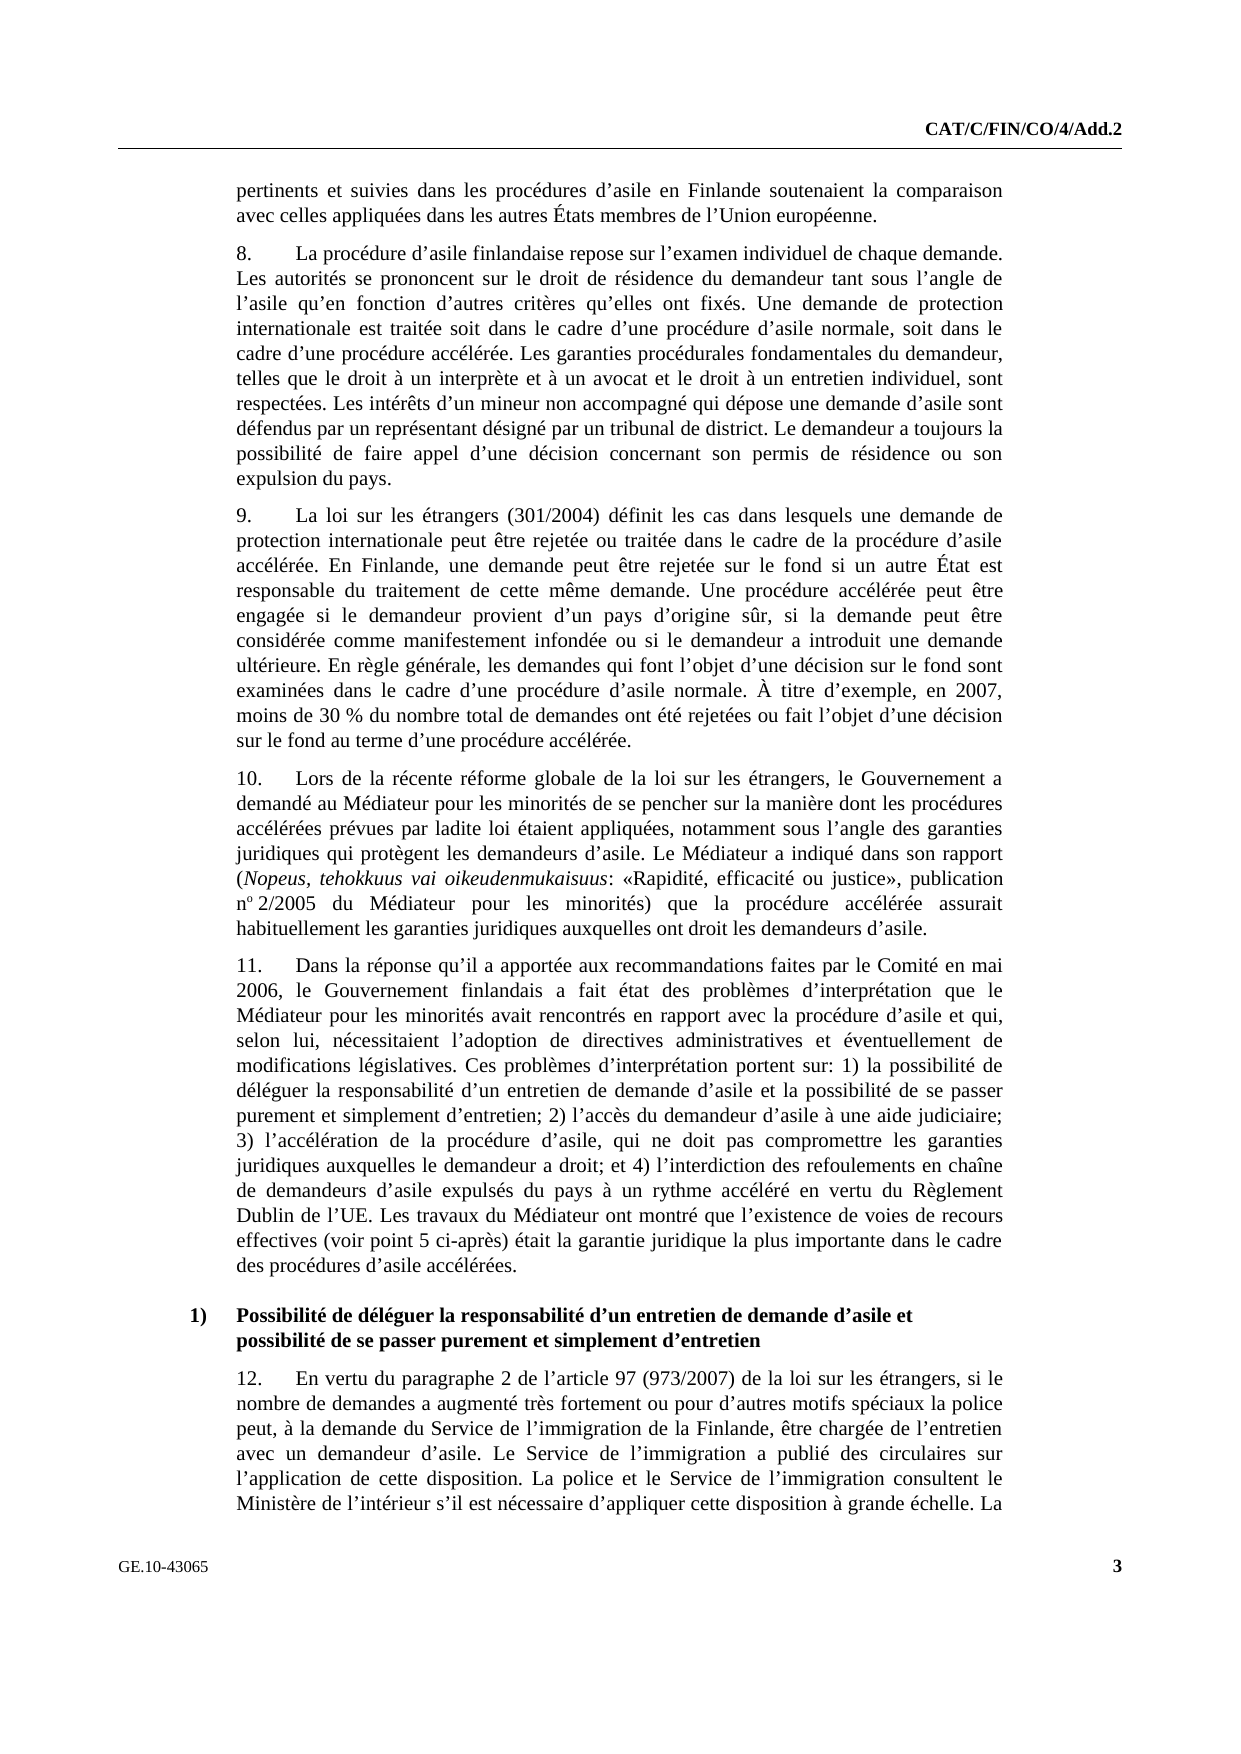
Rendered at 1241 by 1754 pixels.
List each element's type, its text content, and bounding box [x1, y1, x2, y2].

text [236, 1365, 1004, 1515]
text 8. La procédure d’asile finlandaise repose sur l’examen individuel de chaque demande. Les autorités se prononcent sur le droit de résidence du demandeur tant sous l’angle de l’asile qu’en fonction d’autres critères qu’elles ont fixés. Une demande de protection internationale est traitée soit dans le cadre d’une procédure d’asile normale, soit dans le cadre d’une procédure accélérée. Les garanties procédurales fondamentales du demandeur, telles que le droit à un interprète et à un avocat et le droit à un entretien individuel, sont respectées. Les intérêts d’un mineur non accompagné qui dépose une demande d’asile sont défendus par un représentant désigné par un tribunal de district. Le demandeur a toujours la possibilité de faire appel d’une décision concernant son permis de résidence ou son expulsion du pays. [236, 240, 1004, 490]
text 9. La loi sur les étrangers (301/2004) définit les cas dans lesquels une demande de protection internationale peut être rejetée ou traitée dans le cadre de la procédure d’asile accélérée. En Finlande, une demande peut être rejetée sur le fond si un autre État est responsable du traitement de cette même demande. Une procédure accélérée peut être engagée si le demandeur provient d’un pays d’origine sûr, si la demande peut être considérée comme manifestement infondée ou si le demandeur a introduit une demande ultérieure. En règle générale, les demandes qui font l’objet d’une décision sur le fond sont examinées dans le cadre d’une procédure d’asile normale. À titre d’exemple, en 2007, moins de 30 % du nombre total de demandes ont été rejetées ou fait l’objet d’une décision sur le fond au terme d’une procédure accélérée. [236, 502, 1004, 752]
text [236, 177, 1004, 227]
text 11. Dans la réponse qu’il a apportée aux recommandations faites par le Comité en mai 2006, le Gouvernement finlandais a fait état des problèmes d’interprétation que le Médiateur pour les minorités avait rencontrés en rapport avec la procédure d’asile et qui, selon lui, nécessitaient l’adoption de directives administratives et éventuellement de modifications législatives. Ces problèmes d’interprétation portent sur: 1) la possibilité de déléguer la responsabilité d’un entretien de demande d’asile et la possibilité de se passer purement et simplement d’entretien; 2) l’accès du demandeur d’asile à une aide judiciaire; 3) l’accélération de la procédure d’asile, qui ne doit pas compromettre les garanties juridiques auxquelles le demandeur a droit; et 4) l’interdiction des refoulements en chaîne de demandeurs d’asile expulsés du pays à un rythme accéléré en vertu du Règlement Dublin de l’UE. Les travaux du Médiateur ont montré que l’existence de voies de recours effectives (voir point 5 ci-après) était la garantie juridique la plus importante dans le cadre des procédures d’asile accélérées. [236, 952, 1004, 1277]
text 1) Possibilité de déléguer la responsabilité d’un entretien de demande d’asile et possibilité de se passer purement et simplement d’entretien [118, 1302, 1004, 1352]
text 10. Lors de la récente réforme globale de la loi sur les étrangers, le Gouvernement a demandé au Médiateur pour les minorités de se pencher sur la manière dont les procédures accélérées prévues par ladite loi étaient appliquées, notamment sous l’angle des garanties juridiques qui protègent les demandeurs d’asile. Le Médiateur a indiqué dans son rapport (Nopeus, tehokkuus vai oikeudenmukaisuus: «Rapidité, efficacité ou justice», publication no 2/2005 du Médiateur pour les minorités) que la procédure accélérée assurait habituellement les garanties juridiques auxquelles ont droit les demandeurs d’asile. [236, 765, 1004, 940]
